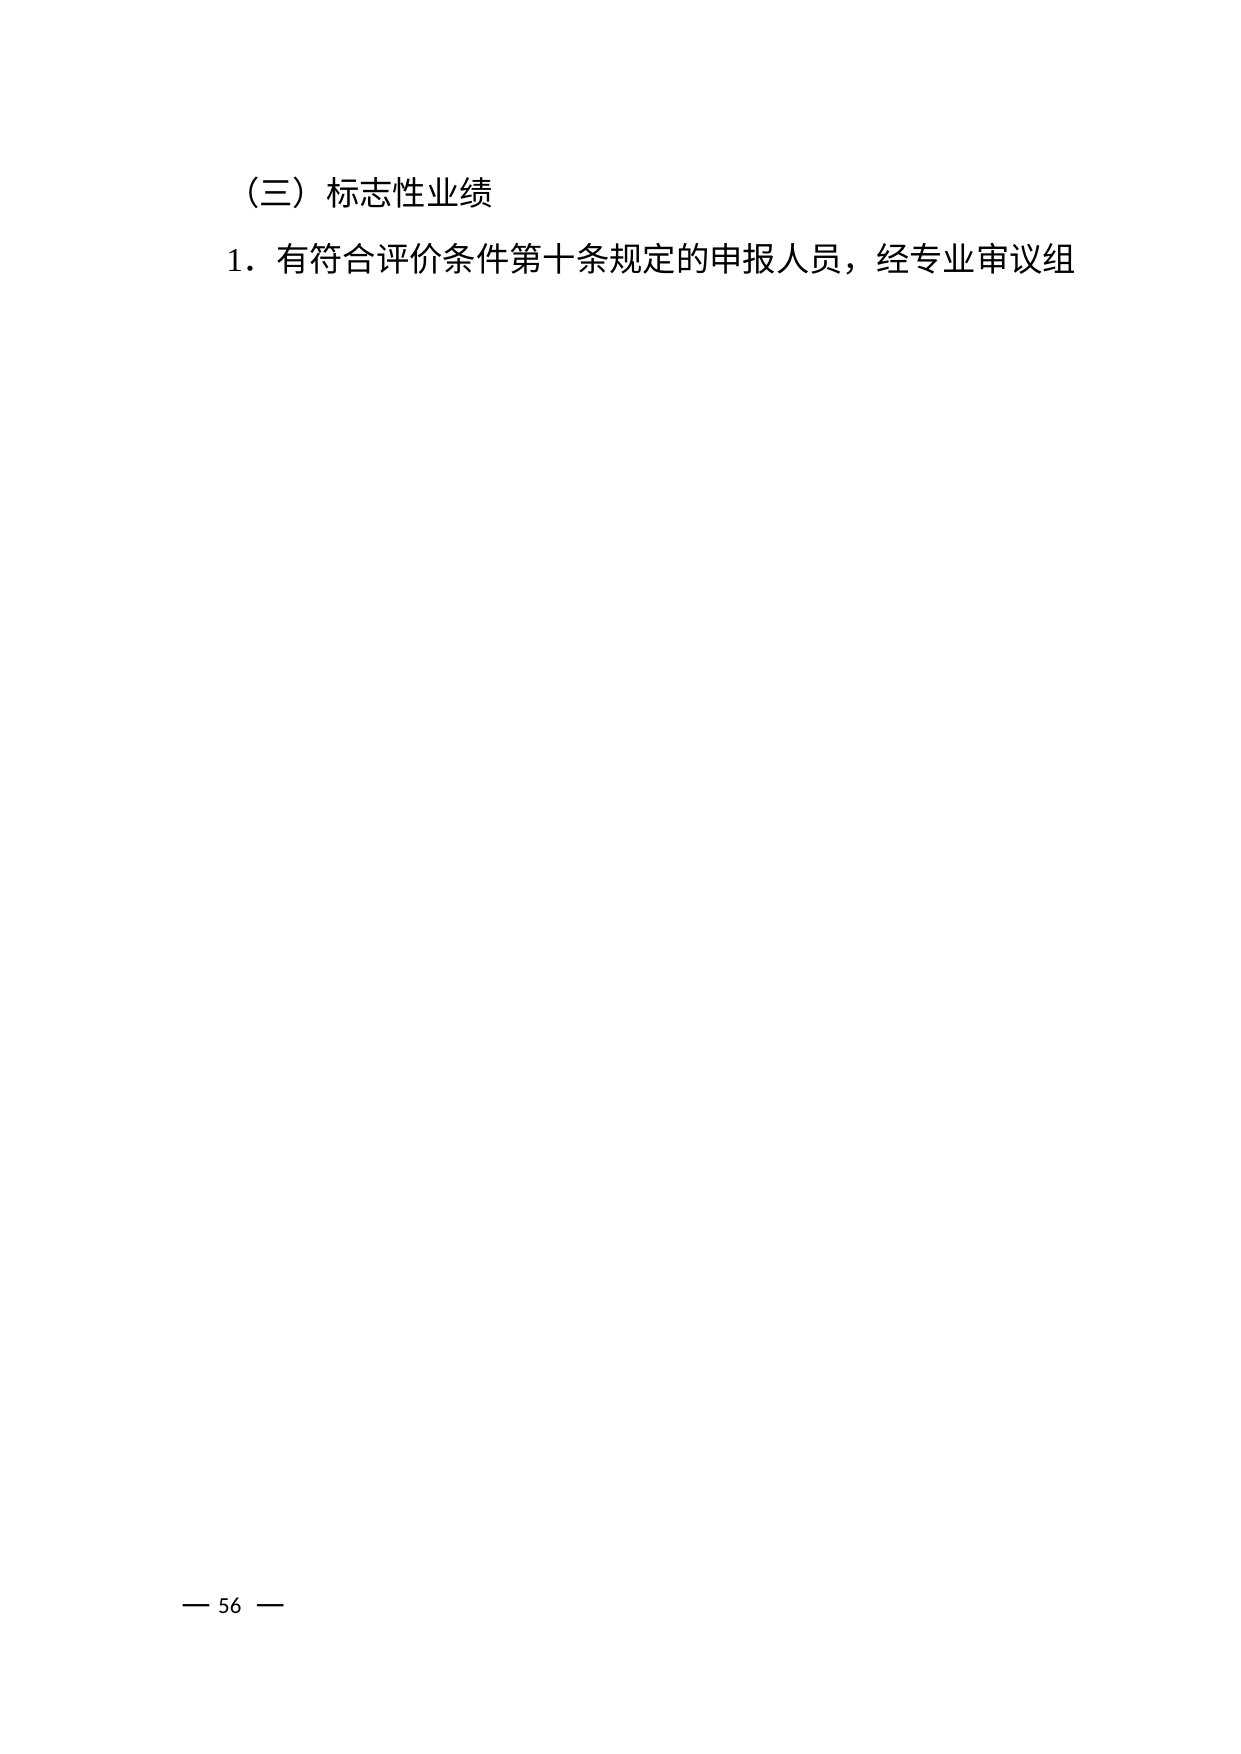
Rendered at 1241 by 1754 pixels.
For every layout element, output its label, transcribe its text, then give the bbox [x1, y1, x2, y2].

text 1．有符合评价条件第十条规定的申报人员，经专业审议组 [226, 233, 1092, 281]
text （三）标志性业绩 [226, 167, 1092, 215]
